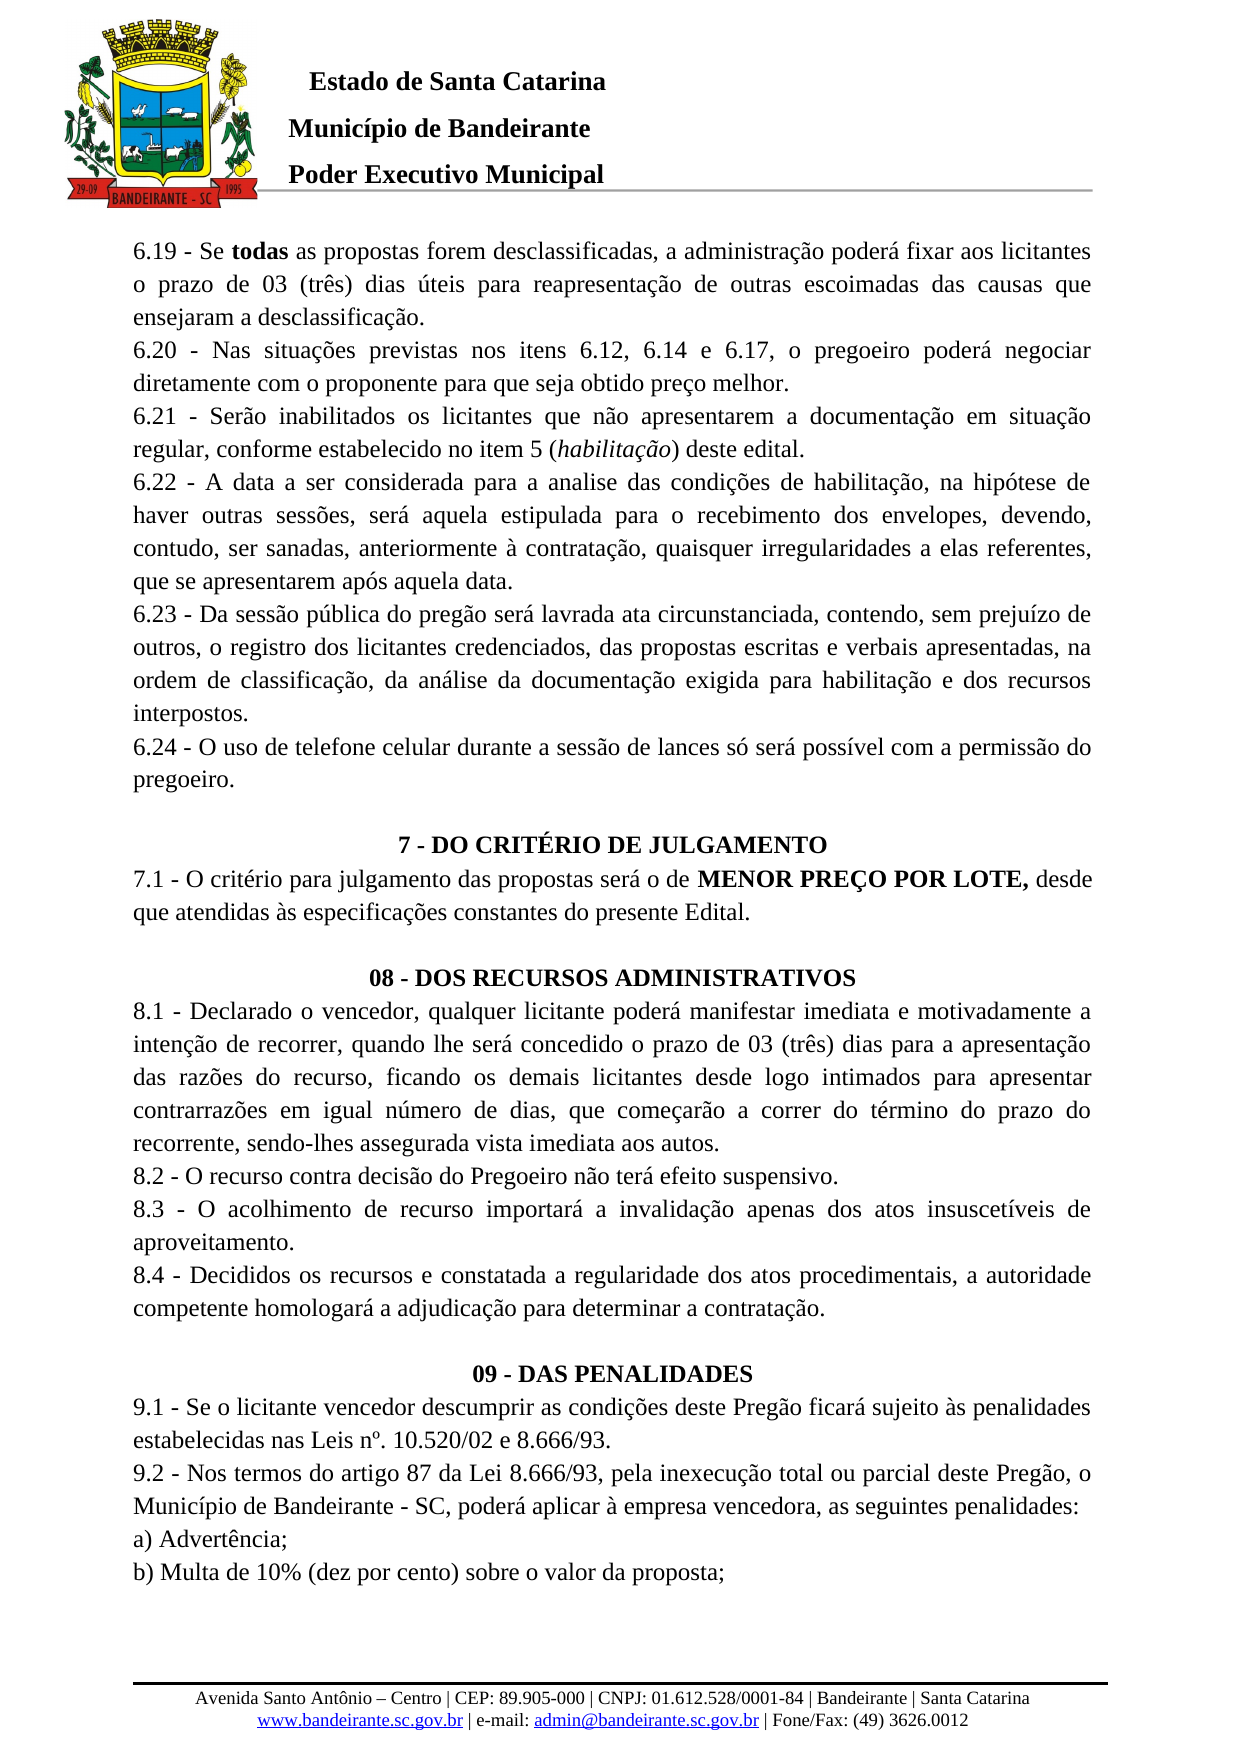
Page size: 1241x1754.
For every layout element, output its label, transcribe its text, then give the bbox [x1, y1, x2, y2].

text 7 - DO CRITÉRIO DE JULGAMENTO [133, 831, 1092, 859]
text 6.19 - Se todas as propostas forem desclassificadas, a administração poderá fixar aos licitantes o prazo de 03 (três) dias úteis para reapresentação de outras escoimadas das causas que ensejaram a desclassificação. [133, 236, 1092, 331]
picture [63, 19, 258, 207]
text 08 - DOS RECURSOS ADMINISTRATIVOS [133, 963, 1092, 991]
text b) Multa de 10% (dez por cento) sobre o valor da proposta; [133, 1557, 1092, 1586]
text a) Advertência; [133, 1524, 1092, 1553]
text 6.23 - Da sessão pública do pregão será lavrada ata circunstanciada, contendo, sem prejuízo de outros, o registro dos licitantes credenciados, das propostas escritas e verbais apresentadas, na ordem de classificação, da análise da documentação exigida para habilitação e dos recursos interpostos. [133, 599, 1092, 727]
text 8.4 - Decididos os recursos e constatada a regularidade dos atos procedimentais, a autoridade competente homologará a adjudicação para determinar a contratação. [133, 1260, 1092, 1322]
text 9.1 - Se o licitante vencedor descumprir as condições deste Pregão ficará sujeito às penalidades estabelecidas nas Leis nº. 10.520/02 e 8.666/93. [133, 1392, 1092, 1454]
text 7.1 - O critério para julgamento das propostas será o de MENOR PREÇO POR LOTE, desde que atendidas às especificações constantes do presente Edital. [133, 864, 1092, 925]
text 09 - DAS PENALIDADES [133, 1359, 1092, 1388]
text 6.21 - Serão inabilitados os licitantes que não apresentarem a documentação em situação regular, conforme estabelecido no item 5 (habilitação) deste edital. [133, 401, 1092, 463]
text 8.2 - O recurso contra decisão do Pregoeiro não terá efeito suspensivo. [133, 1161, 1092, 1189]
text 8.3 - O acolhimento de recurso importará a invalidação apenas dos atos insuscetíveis de aproveitamento. [133, 1194, 1092, 1256]
text 6.22 - A data a ser considerada para a analise das condições de habilitação, na hipótese de haver outras sessões, será aquela estipulada para o recebimento dos envelopes, devendo, contudo, ser sanadas, anteriormente à contratação, quaisquer irregularidades a elas referentes, que se apresentarem após aquela data. [133, 467, 1092, 595]
text 8.1 - Declarado o vencedor, qualquer licitante poderá manifestar imediata e motivadamente a intenção de recorrer, quando lhe será concedido o prazo de 03 (três) dias para a apresentação das razões do recurso, ficando os demais licitantes desde logo intimados para apresentar contrarrazões em igual número de dias, que começarão a correr do término do prazo do recorrente, sendo-lhes assegurada vista imediata aos autos. [133, 996, 1092, 1157]
text 6.20 - Nas situações previstas nos itens 6.12, 6.14 e 6.17, o pregoeiro poderá negociar diretamente com o proponente para que seja obtido preço melhor. [133, 335, 1092, 397]
text 9.2 - Nos termos do artigo 87 da Lei 8.666/93, pela inexecução total ou parcial deste Pregão, o Município de Bandeirante - SC, poderá aplicar à empresa vencedora, as seguintes penalidades: [133, 1458, 1092, 1520]
text 6.24 - O uso de telefone celular durante a sessão de lances só será possível com a permissão do pregoeiro. [133, 732, 1092, 793]
